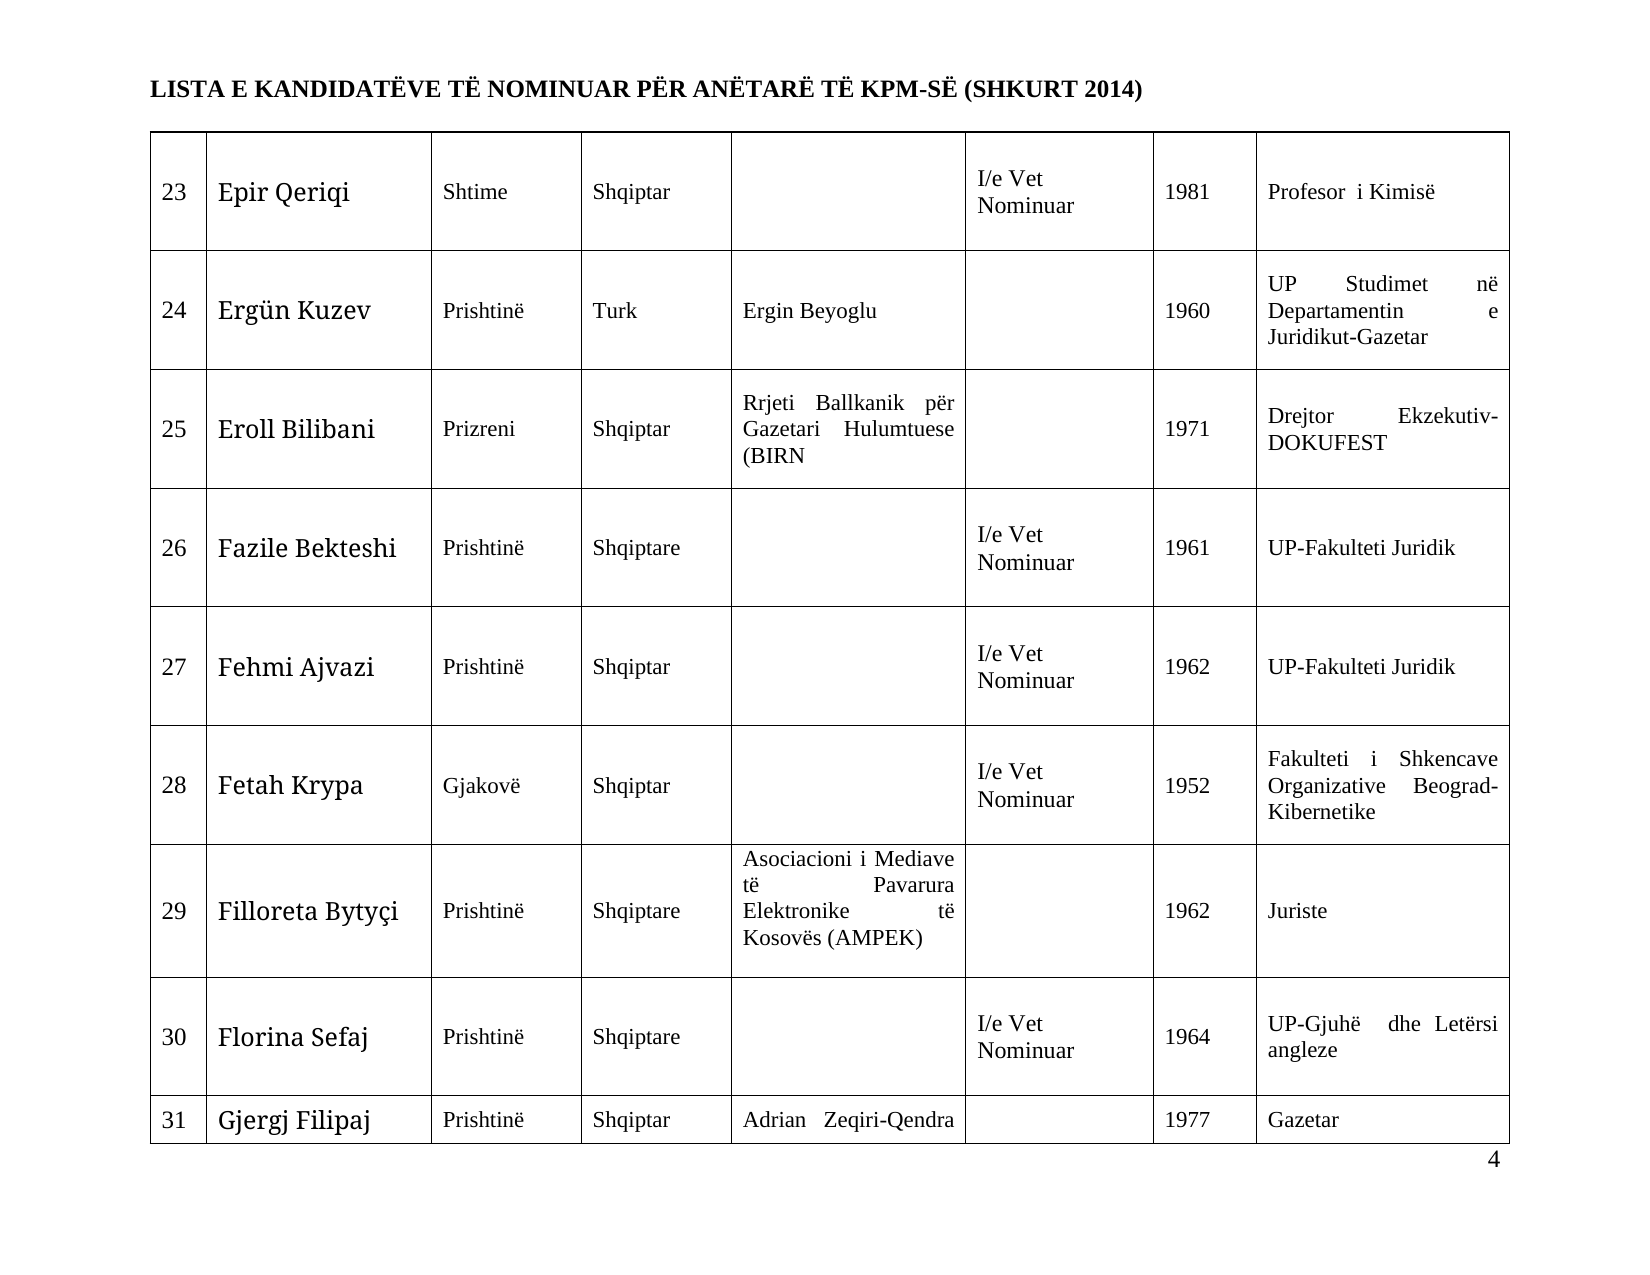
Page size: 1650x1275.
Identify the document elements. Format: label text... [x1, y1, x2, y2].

table_cell I/e Vet Nominuar [966, 607, 1153, 725]
table_cell Prishtinë [432, 978, 581, 1095]
table_cell Ergin Beyoglu [732, 251, 965, 369]
table_cell 1960 [1154, 251, 1256, 369]
table_cell Prizreni [432, 370, 581, 488]
table_cell Prishtinë [432, 489, 581, 606]
table_cell 23 [151, 133, 206, 250]
table_cell [732, 489, 965, 606]
table_cell 30 [151, 978, 206, 1095]
table_cell Fetah Krypa [207, 726, 431, 844]
table_cell [966, 370, 1153, 488]
table_cell Eroll Bilibani [207, 370, 431, 488]
table_cell Prishtinë [432, 251, 581, 369]
table_cell I/e Vet Nominuar [966, 978, 1153, 1095]
table_cell UP-Fakulteti Juridik [1257, 489, 1509, 606]
table_cell Shqiptar [582, 133, 731, 250]
table_cell 28 [151, 726, 206, 844]
table_cell Gjergj Filipaj [207, 1096, 431, 1143]
table_cell [966, 1096, 1153, 1143]
table_cell 1961 [1154, 489, 1256, 606]
table_cell 1962 [1154, 607, 1256, 725]
table_cell Shqiptar [582, 1096, 731, 1143]
table_cell Gazetar [1257, 1096, 1509, 1143]
table_cell [732, 607, 965, 725]
table_cell Gjakovë [432, 726, 581, 844]
table_cell I/e Vet Nominuar [966, 489, 1153, 606]
table_cell [966, 845, 1153, 977]
table_cell Epir Qeriqi [207, 133, 431, 250]
table_cell UP Studimet në Departamentin e Juridikut-Gazetar [1257, 251, 1509, 369]
table_cell 1964 [1154, 978, 1256, 1095]
table_cell Fakulteti i Shkencave Organizative Beograd-Kibernetike [1257, 726, 1509, 844]
table_cell Turk [582, 251, 731, 369]
table_cell Florina Sefaj [207, 978, 431, 1095]
table_cell Shtime [432, 133, 581, 250]
table_cell 24 [151, 251, 206, 369]
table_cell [732, 1096, 965, 1143]
table_cell 29 [151, 845, 206, 977]
table_cell Drejtor Ekzekutiv-DOKUFEST [1257, 370, 1509, 488]
table_cell [732, 726, 965, 844]
table_cell 1962 [1154, 845, 1256, 977]
table_cell Fehmi Ajvazi [207, 607, 431, 725]
table_cell Asociacioni i Mediave të Pavarura Elektronike të Kosovës (AMPEK) [732, 845, 965, 977]
table_cell [966, 251, 1153, 369]
table_cell Shqiptar [582, 726, 731, 844]
table_cell 25 [151, 370, 206, 488]
table_cell Prishtinë [432, 607, 581, 725]
table_cell 1952 [1154, 726, 1256, 844]
table_cell I/e Vet Nominuar [966, 133, 1153, 250]
table_cell UP-Gjuhë dhe Letërsi angleze [1257, 978, 1509, 1095]
table_cell 1971 [1154, 370, 1256, 488]
table_cell Shqiptar [582, 607, 731, 725]
table_cell I/e Vet Nominuar [966, 726, 1153, 844]
table_cell Ergün Kuzev [207, 251, 431, 369]
table_cell Shqiptar [582, 370, 731, 488]
table_cell 1981 [1154, 133, 1256, 250]
table_cell Fazile Bekteshi [207, 489, 431, 606]
table_cell Filloreta Bytyçi [207, 845, 431, 977]
table_cell 1977 [1154, 1096, 1256, 1143]
table_cell UP-Fakulteti Juridik [1257, 607, 1509, 725]
table_cell 26 [151, 489, 206, 606]
table_cell Shqiptare [582, 489, 731, 606]
table_cell Juriste [1257, 845, 1509, 977]
table_cell Profesor i Kimisë [1257, 133, 1509, 250]
table_cell 31 [151, 1096, 206, 1143]
table_cell Shqiptare [582, 845, 731, 977]
table_cell [732, 133, 965, 250]
table_cell Prishtinë [432, 1096, 581, 1143]
table_cell Shqiptare [582, 978, 731, 1095]
table_cell Prishtinë [432, 845, 581, 977]
table_cell Rrjeti Ballkanik për Gazetari Hulumtuese (BIRN [732, 370, 965, 488]
table_cell [732, 978, 965, 1095]
table_cell 27 [151, 607, 206, 725]
